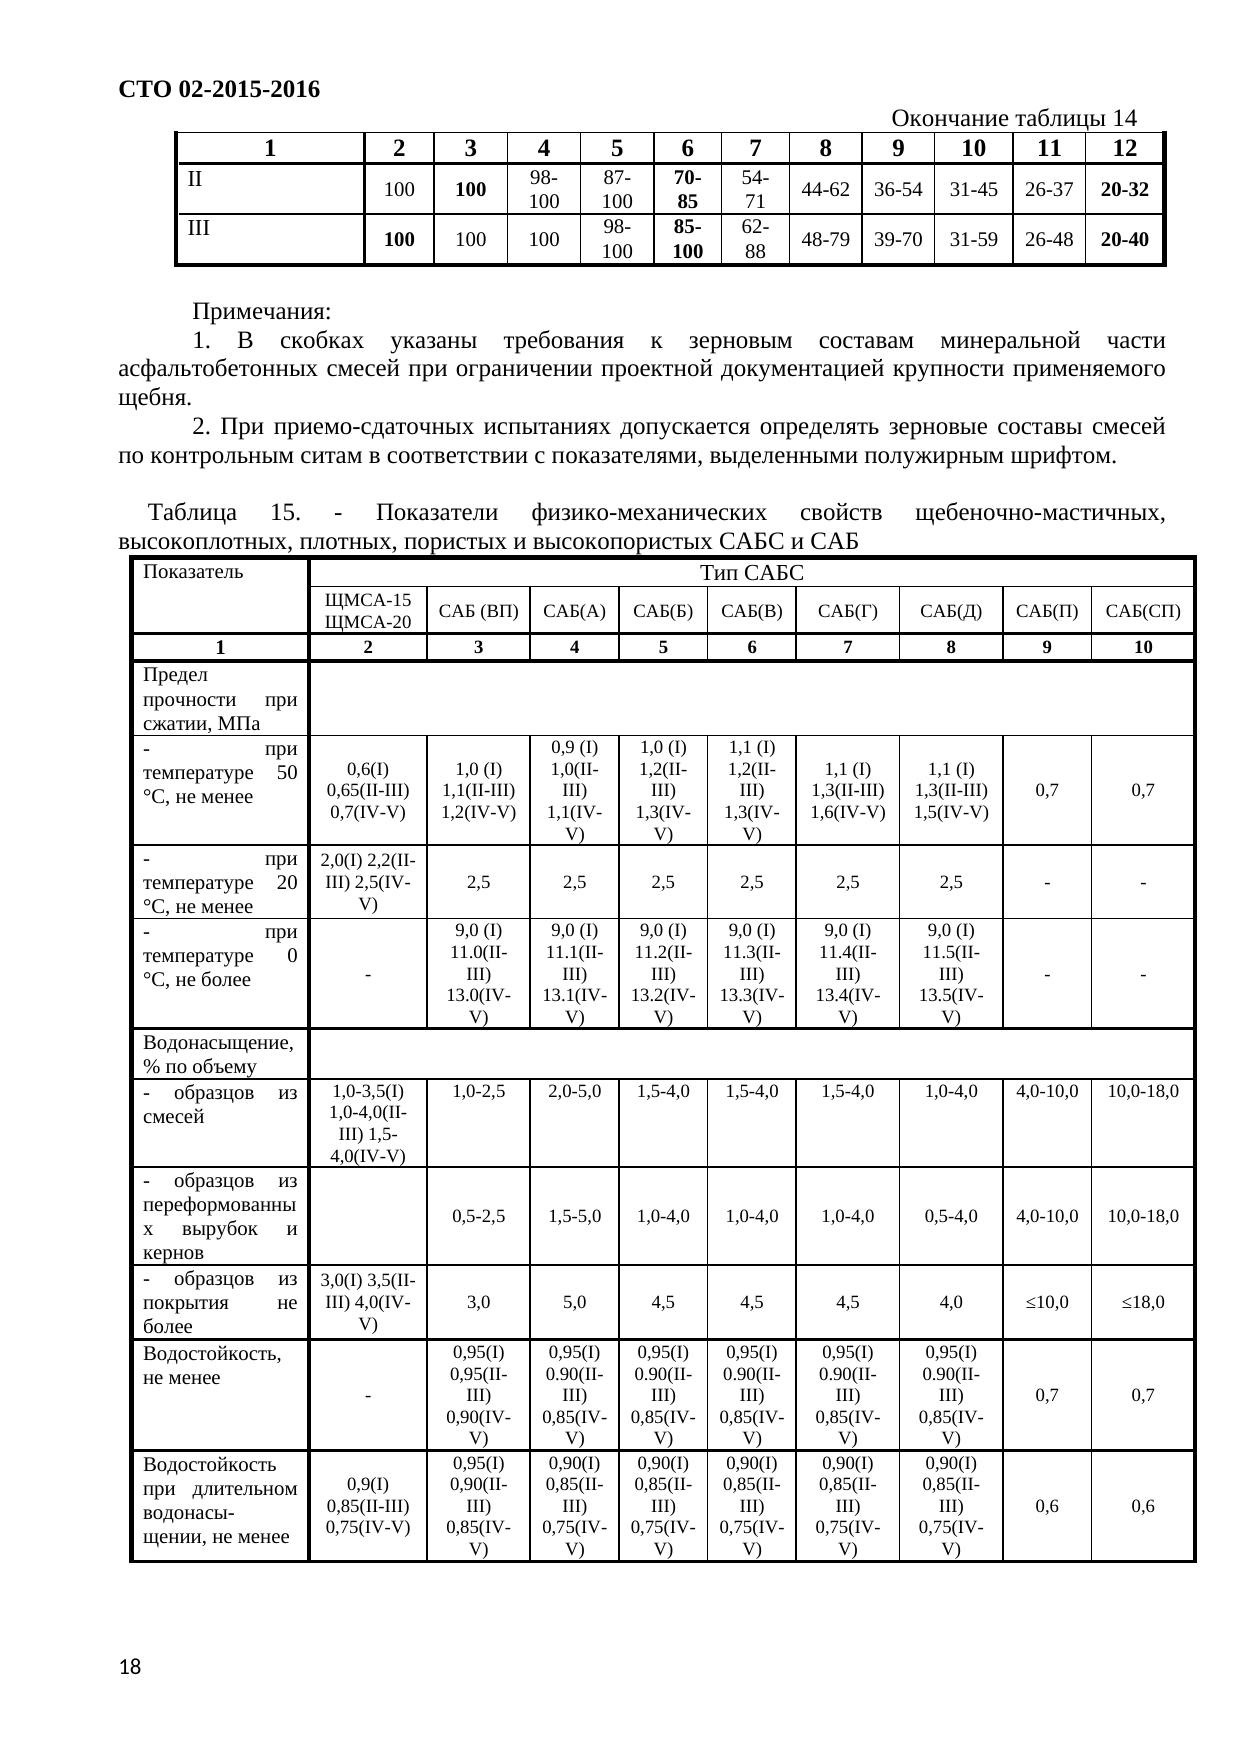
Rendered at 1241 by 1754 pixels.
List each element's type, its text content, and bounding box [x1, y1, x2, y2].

table_cell 0,5-4,0 [900, 1168, 1002, 1264]
table_cell 0,7 [1092, 736, 1193, 844]
table_header Тип САБС [311, 560, 1193, 586]
table_cell 1,1 (I) 1,2(II-III) 1,3(IV-V) [708, 736, 795, 844]
table_cell 2,5 [900, 846, 1002, 918]
table_cell [311, 1030, 1193, 1078]
table_cell 31-45 [935, 165, 1012, 213]
table_cell - [311, 919, 426, 1027]
table_cell 2,0(I) 2,2(II-III) 2,5(IV-V) [311, 846, 426, 918]
table_cell САБ(А) [531, 587, 618, 632]
table_header 7 [722, 133, 789, 162]
table_cell 2 [311, 635, 426, 659]
table_cell 62-88 [722, 215, 789, 263]
table_cell САБ(Г) [797, 587, 899, 632]
table_cell 4,5 [620, 1266, 707, 1338]
table_cell 1,1 (I) 1,3(II-III) 1,6(IV-V) [797, 736, 899, 844]
text 1. В скобках указаны требования к зерновым составам минеральной части асфальтобетонных смесей при ограничении проектной документацией крупности применяемого щебня. [118, 325, 1167, 411]
table_cell 1,1 (I) 1,3(II-III) 1,5(IV-V) [900, 736, 1002, 844]
table_cell 0,95(I) 0.90(II-III) 0,85(IV-V) [797, 1341, 899, 1449]
table_cell - [1004, 919, 1091, 1027]
table_cell 100 [366, 215, 433, 263]
table_cell 1,0-2,5 [428, 1080, 529, 1166]
table_cell 4,5 [797, 1266, 899, 1338]
table_cell 2,5 [797, 846, 899, 918]
table_cell САБ (ВП) [428, 587, 529, 632]
table_cell 100 [508, 215, 580, 263]
table_cell 8 [900, 635, 1002, 659]
table_cell 0,95(I) 0.90(II-III) 0,85(IV-V) [620, 1341, 707, 1449]
table_header 8 [790, 133, 861, 162]
table_cell 9,0 (I) 11.4(II-III) 13.4(IV-V) [797, 919, 899, 1027]
table_header 5 [581, 133, 653, 162]
table_cell - [1092, 846, 1193, 918]
table_cell 9,0 (I) 11.0(II-III) 13.0(IV-V) [428, 919, 529, 1027]
table_cell 1,5-4,0 [708, 1080, 795, 1166]
table_header 11 [1014, 133, 1085, 162]
table_cell 1,5-4,0 [620, 1080, 707, 1166]
table_cell 9,0 (I) 11.1(II-III) 13.1(IV-V) [531, 919, 618, 1027]
table_cell 26-48 [1014, 215, 1085, 263]
table_cell 0,7 [1004, 1341, 1091, 1449]
text Таблица 15. - Показатели физико-механических свойств щебеночно-мастичных, высокоплотных, плотных, пористых и высокопористых САБС и САБ [118, 497, 1167, 555]
table_cell Водостойкость, не менее [134, 1341, 307, 1449]
table_cell 9,0 (I) 11.5(II-III) 13.5(IV-V) [900, 919, 1002, 1027]
table_cell II [178, 163, 363, 213]
table_cell [311, 1168, 426, 1264]
table_cell 1,0-4,0 [900, 1080, 1002, 1166]
table_cell САБ(Д) [900, 587, 1002, 632]
table_cell - при температуре 50 °С, не менее [134, 736, 307, 844]
table_cell 4 [531, 635, 618, 659]
table_cell 3,0(I) 3,5(II-III) 4,0(IV-V) [311, 1266, 426, 1338]
table_cell 26-37 [1014, 165, 1085, 213]
table_cell - при температуре 0 °С, не более [134, 919, 307, 1027]
table_cell 0,95(I) 0,90(II-III) 0,85(IV-V) [428, 1452, 529, 1559]
table_cell 0,95(I) 0.90(II-III) 0,85(IV-V) [900, 1341, 1002, 1449]
table_header 3 [435, 133, 507, 162]
table_cell Водостойкость при длительном водонасы- щении, не менее [134, 1452, 307, 1559]
table_cell 98-100 [581, 215, 653, 263]
table_cell 9,0 (I) 11.2(II-III) 13.2(IV-V) [620, 919, 707, 1027]
table_cell 36-54 [863, 165, 934, 213]
text Окончание таблицы 14 [118, 103, 1137, 131]
table_cell 0,90(I) 0,85(II-III) 0,75(IV-V) [797, 1452, 899, 1559]
table_cell 9,0 (I) 11.3(II-III) 13.3(IV-V) [708, 919, 795, 1027]
table_cell 1,0-3,5(I) 1,0-4,0(II-III) 1,5-4,0(IV-V) [311, 1080, 426, 1166]
table_cell 1,5-5,0 [531, 1168, 618, 1264]
table_cell - [311, 1341, 426, 1449]
table_header 10 [935, 133, 1012, 162]
table_cell 2,0-5,0 [531, 1080, 618, 1166]
table_cell 85-100 [655, 215, 721, 263]
table_cell 0,7 [1004, 736, 1091, 844]
table_cell - при температуре 20 °С, не менее [134, 846, 307, 918]
table_cell 10 [1092, 635, 1193, 659]
table_cell 20-40 [1086, 215, 1162, 263]
table_cell Водонасыщение, % по объему [134, 1030, 307, 1078]
table_cell 1,0 (I) 1,2(II-III) 1,3(IV-V) [620, 736, 707, 844]
table_cell 2,5 [708, 846, 795, 918]
table_cell 44-62 [790, 165, 861, 213]
table_cell 0,95(I) 0,95(II-III) 0,90(IV-V) [428, 1341, 529, 1449]
table_cell 2,5 [531, 846, 618, 918]
table_cell 4,0-10,0 [1004, 1080, 1091, 1166]
table_cell ЩМСА-15 ЩМСА-20 [311, 587, 426, 632]
table_cell САБ(П) [1004, 587, 1091, 632]
text 2. При приемо-сдаточных испытаниях допускается определять зерновые составы смесей по контрольным ситам в соответствии с показателями, выделенными полужирным шрифтом. [118, 411, 1167, 468]
table_cell 0,90(I) 0,85(II-III) 0,75(IV-V) [620, 1452, 707, 1559]
table_header 6 [655, 133, 721, 162]
table_cell 98-100 [508, 165, 580, 213]
table_cell 87-100 [581, 165, 653, 213]
table_cell - образцов из переформованных вырубок и кернов [134, 1168, 307, 1264]
table_cell - [1092, 919, 1193, 1027]
table_header 2 [366, 133, 433, 162]
table_cell 20-32 [1086, 165, 1162, 213]
table_cell 0,9(I) 0,85(II-III) 0,75(IV-V) [311, 1452, 426, 1559]
table_cell 39-70 [863, 215, 934, 263]
table_cell - образцов из смесей [134, 1080, 307, 1166]
table_cell 5 [620, 635, 707, 659]
table_cell 54-71 [722, 165, 789, 213]
table_cell 1,5-4,0 [797, 1080, 899, 1166]
text Примечания: [118, 296, 1167, 325]
table_cell 2,5 [620, 846, 707, 918]
table_cell ≤18,0 [1092, 1266, 1193, 1338]
table_cell 0,95(I) 0.90(II-III) 0,85(IV-V) [708, 1341, 795, 1449]
table_cell 9 [1004, 635, 1091, 659]
table_header 1 [178, 133, 363, 162]
table_cell 10,0-18,0 [1092, 1080, 1193, 1166]
table_header 4 [508, 133, 580, 162]
table_cell 3,0 [428, 1266, 529, 1338]
table_cell ≤10,0 [1004, 1266, 1091, 1338]
table_cell 0,6 [1004, 1452, 1091, 1559]
table_cell 70-85 [655, 165, 721, 213]
table_cell 4,0 [900, 1266, 1002, 1338]
table_cell 1,0-4,0 [708, 1168, 795, 1264]
table_cell 7 [797, 635, 899, 659]
table_cell 31-59 [935, 215, 1012, 263]
table_cell 0,6 [1092, 1452, 1193, 1559]
table_cell САБ(СП) [1092, 587, 1193, 632]
table_cell - [1004, 846, 1091, 918]
table_cell 5,0 [531, 1266, 618, 1338]
table_cell 1,0-4,0 [797, 1168, 899, 1264]
table_cell 3 [428, 635, 529, 659]
table_cell 100 [435, 165, 507, 213]
table_cell Предел прочности при сжатии, МПа [134, 663, 307, 734]
table_cell 0,90(I) 0,85(II-III) 0,75(IV-V) [900, 1452, 1002, 1559]
table_header Показатель [134, 560, 307, 632]
table_header 12 [1086, 133, 1162, 162]
table_cell - образцов из покрытия не более [134, 1266, 307, 1338]
table_cell САБ(В) [708, 587, 795, 632]
table_cell 100 [435, 215, 507, 263]
table_cell 48-79 [790, 215, 861, 263]
table_cell 0,90(I) 0,85(II-III) 0,75(IV-V) [531, 1452, 618, 1559]
table_cell 4,0-10,0 [1004, 1168, 1091, 1264]
table_cell 0,95(I) 0.90(II-III) 0,85(IV-V) [531, 1341, 618, 1449]
table_cell 0,5-2,5 [428, 1168, 529, 1264]
table_cell 10,0-18,0 [1092, 1168, 1193, 1264]
table_cell III [178, 214, 363, 263]
table_cell 1,0-4,0 [620, 1168, 707, 1264]
table_cell 0,90(I) 0,85(II-III) 0,75(IV-V) [708, 1452, 795, 1559]
table_cell 0,6(I) 0,65(II-III) 0,7(IV-V) [311, 736, 426, 844]
table_cell 0,9 (I) 1,0(II-III) 1,1(IV-V) [531, 736, 618, 844]
table_cell [311, 663, 1193, 734]
table_cell 1 [134, 635, 307, 659]
table_cell 1,0 (I) 1,1(II-III) 1,2(IV-V) [428, 736, 529, 844]
table_cell 100 [366, 165, 433, 213]
table_cell 4,5 [708, 1266, 795, 1338]
table_cell САБ(Б) [620, 587, 707, 632]
table_cell 0,7 [1092, 1341, 1193, 1449]
table_cell 2,5 [428, 846, 529, 918]
table_header 9 [863, 133, 934, 162]
table_cell 6 [708, 635, 795, 659]
